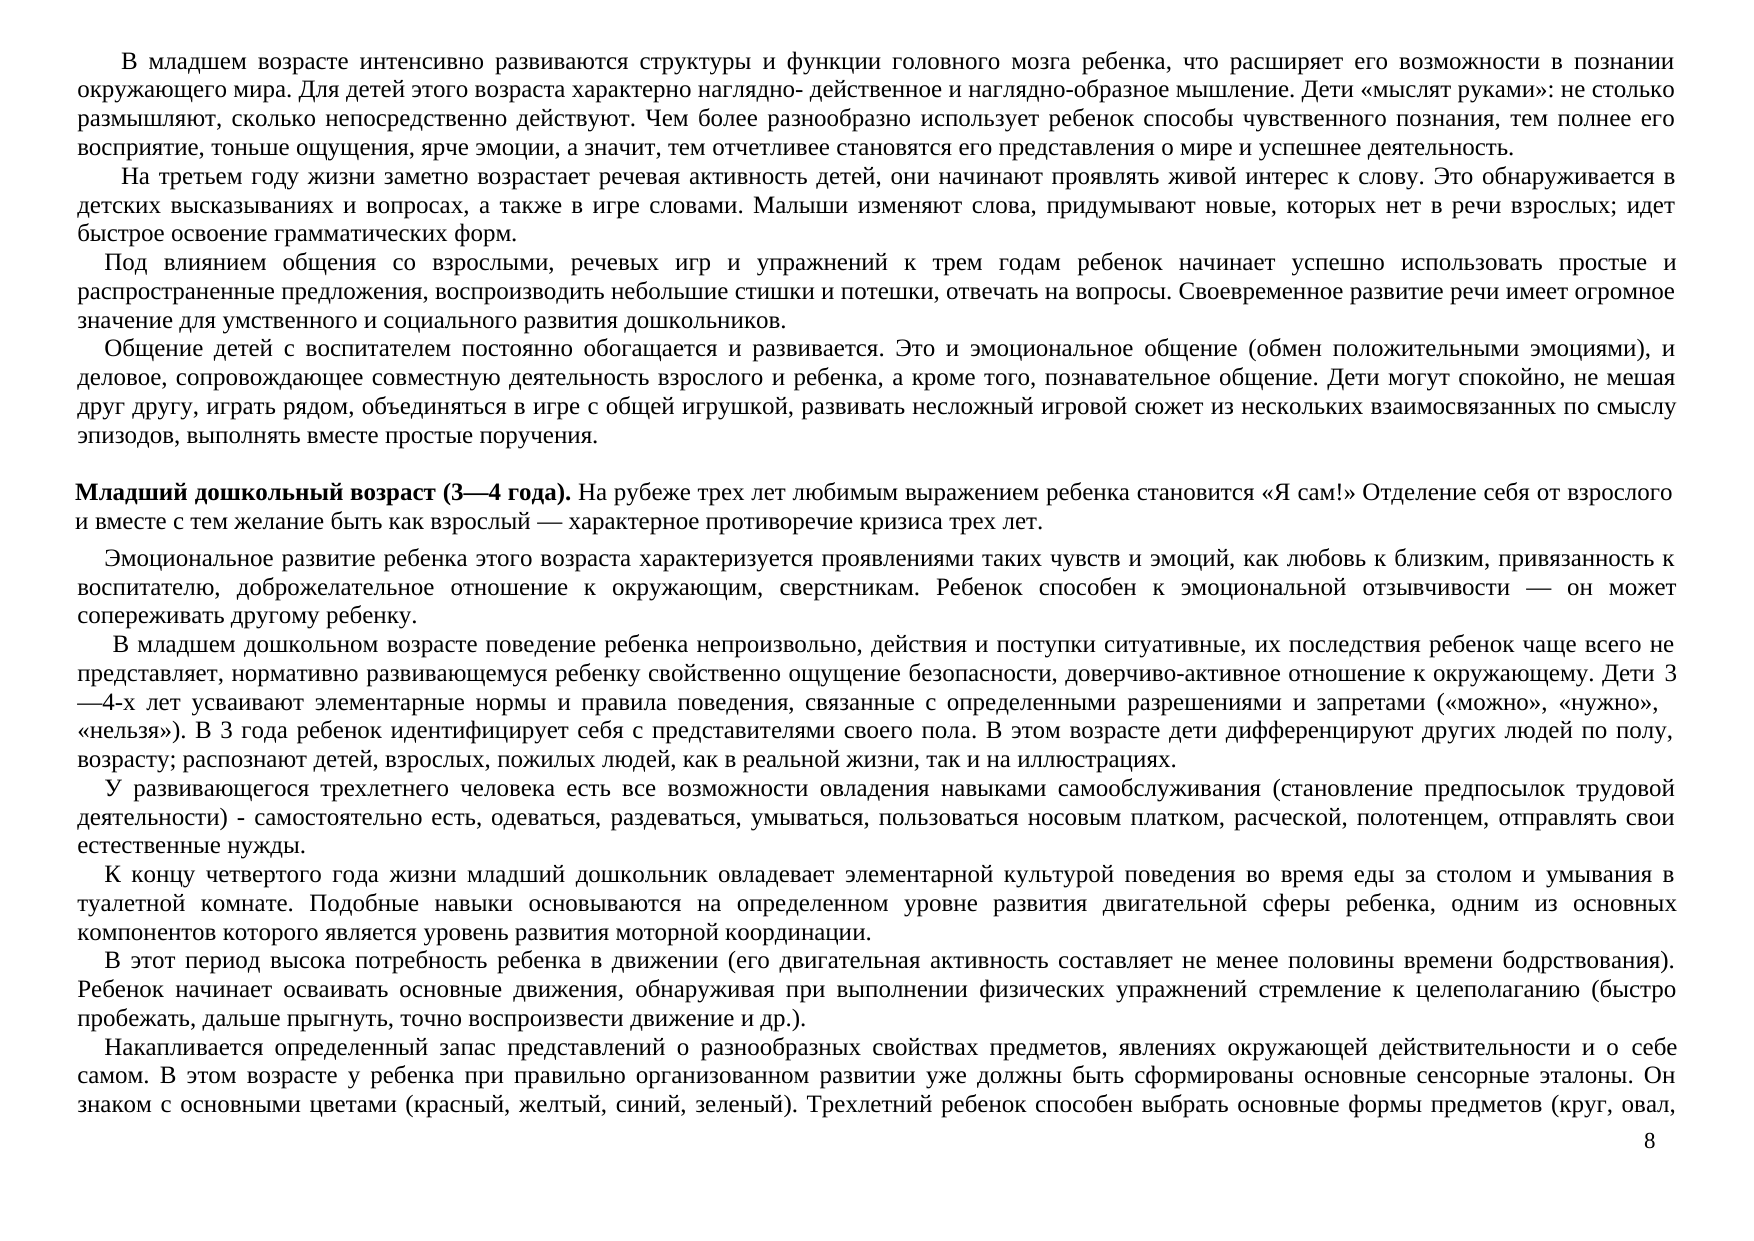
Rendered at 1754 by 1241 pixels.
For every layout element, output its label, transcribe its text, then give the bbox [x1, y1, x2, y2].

text Младший дошкольный возраст (3—4 года). На рубеже трех лет любимым выражением ребенка становится «Я сам!» Отделение себя от взрослого и вместе с тем желание быть как взрослый — характерное противоречие кризиса трех лет. [75, 477, 1679, 535]
text У развивающегося трехлетнего человека есть все возможности овладения навыками самообслуживания (становление предпосылок трудовой деятельности) - самостоятельно есть, одеваться, раздеваться, умываться, пользоваться носовым платком, расческой, полотенцем, отправлять свои естественные нужды. [77, 773, 1677, 859]
text К концу четвертого года жизни младший дошкольник овладевает элементарной культурой поведения во время еды за столом и умывания в туалетной комнате. Подобные навыки основываются на определенном уровне развития двигательной сферы ребенка, одним из основных компонентов которого является уровень развития моторной координации. [77, 859, 1677, 945]
text В младшем дошкольном возрасте поведение ребенка непроизвольно, действия и поступки ситуативные, их последствия ребенок чаще всего не представляет, нормативно развивающемуся ребенку свойственно ощущение безопасности, доверчиво-активное отношение к окружающему. Дети 3—4-х лет усваивают элементарные нормы и правила поведения, связанные с определенными разрешениями и запретами («можно», «нужно», [77, 629, 1677, 715]
text Эмоциональное развитие ребенка этого возраста характеризуется проявлениями таких чувств и эмоций, как любовь к близким, привязанность к воспитателю, доброжелательное отношение к окружающим, сверстникам. Ребенок способен к эмоциональной отзывчивости — он может сопереживать другому ребенку. [77, 543, 1677, 629]
text На третьем году жизни заметно возрастает речевая активность детей, они начинают проявлять живой интерес к слову. Это обнаруживается в детских высказываниях и вопросах, а также в игре словами. Малыши изменяют слова, придумывают новые, которых нет в речи взрослых; идет быстрое освоение грамматических форм. [77, 161, 1677, 247]
text «нельзя»). В 3 года ребенок идентифицирует себя с представителями своего пола. В этом возрасте дети дифференцируют других людей по полу, возрасту; распознают детей, взрослых, пожилых людей, как в реальной жизни, так и на иллюстрациях. [77, 715, 1676, 773]
text Под влиянием общения со взрослыми, речевых игр и упражнений к трем годам ребенок начинает успешно использовать простые и распространенные предложения, воспроизводить небольшие стишки и потешки, отвечать на вопросы. Своевременное развитие речи имеет огромное значение для умственного и социального развития дошкольников. [77, 247, 1677, 333]
text Общение детей с воспитателем постоянно обогащается и развивается. Это и эмоциональное общение (обмен положительными эмоциями), и деловое, сопровождающее совместную деятельность взрослого и ребенка, а кроме того, познавательное общение. Дети могут спокойно, не мешая друг другу, играть рядом, объединяться в игре с общей игрушкой, развивать несложный игровой сюжет из нескольких взаимосвязанных по смыслу эпизодов, выполнять вместе простые поручения. [77, 333, 1678, 448]
text В этот период высока потребность ребенка в движении (его двигательная активность составляет не менее половины времени бодрствования). Ребенок начинает осваивать основные движения, обнаруживая при выполнении физических упражнений стремление к целеполаганию (быстро пробежать, дальше прыгнуть, точно воспроизвести движение и др.). [77, 945, 1677, 1032]
text В младшем возрасте интенсивно развиваются структуры и функции головного мозга ребенка, что расширяет его возможности в познании окружающего мира. Для детей этого возраста характерно наглядно- действенное и наглядно-образное мышление. Дети «мыслят руками»: не столько размышляют, сколько непосредственно действуют. Чем более разнообразно использует ребенок способы чувственного познания, тем полнее его восприятие, тоньше ощущения, ярче эмоции, а значит, тем отчетливее становятся его представления о мире и успешнее деятельность. [77, 46, 1677, 161]
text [77, 1032, 1677, 1118]
